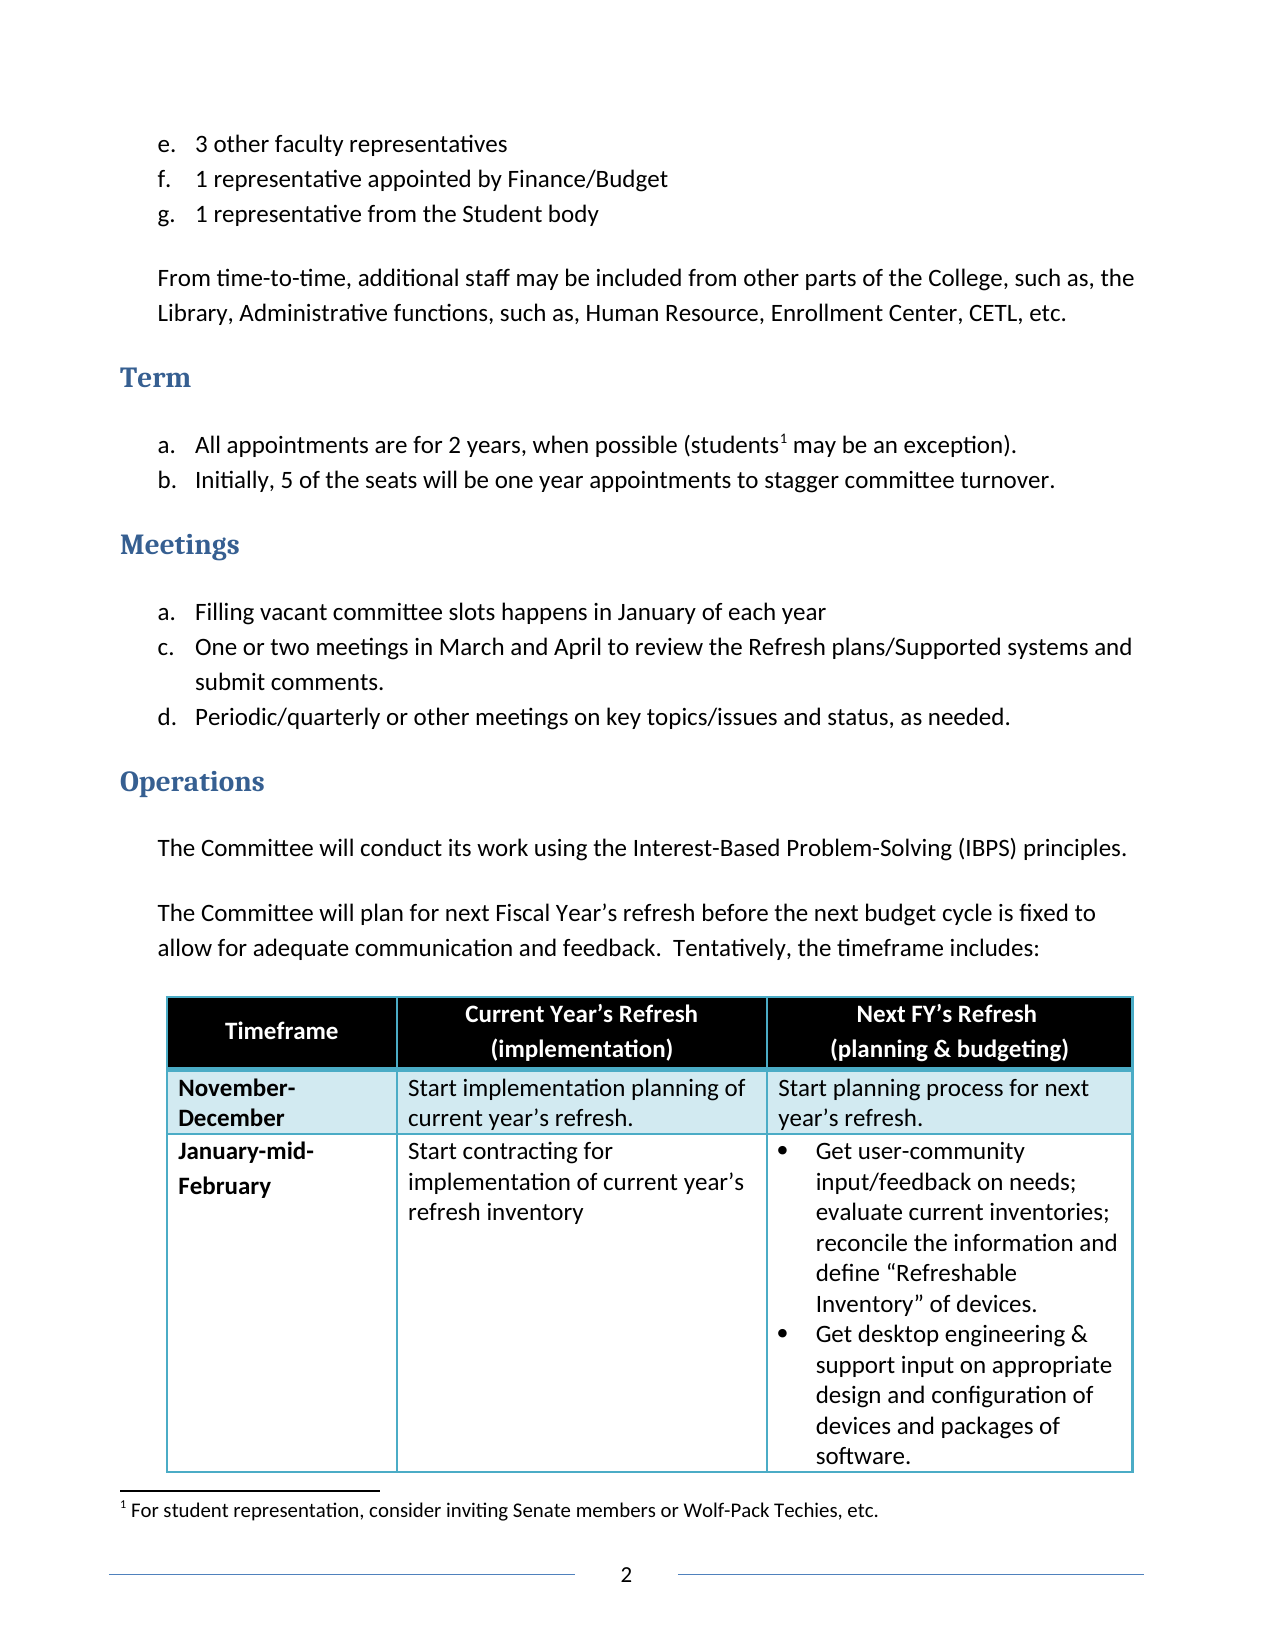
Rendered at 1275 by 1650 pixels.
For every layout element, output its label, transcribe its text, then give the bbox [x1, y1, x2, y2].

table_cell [398, 1135, 766, 1471]
table_header Next FY’s Refresh (planning & budgeting) [768, 998, 1131, 1067]
list Periodic/quarterly or other meetings on key topics/issues and status, as needed. [157, 701, 1155, 731]
list All appointments are for 2 years, when possible (students may be an exception). [157, 429, 1155, 459]
subtitle Term [120, 361, 1155, 394]
table_cell Start planning process for next year’s refresh. [768, 1072, 1131, 1133]
text The Committee will plan for next Fiscal Year’s refresh before the next budget cycle is fixed to allow for adequate communication and feedback. Tentatively, the timeframe includes: [157, 897, 1155, 962]
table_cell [768, 1135, 1131, 1471]
list Initially, 5 of the seats will be one year appointments to stagger committee turnover. [157, 464, 1155, 494]
text The Committee will conduct its work using the Interest-Based Problem-Solving (IBPS) principles. [157, 832, 1155, 863]
list Filling vacant committee slots happens in January of each year [157, 596, 1155, 626]
text From time-to-time, additional staff may be included from other parts of the College, such as, the Library, Administrative functions, such as, Human Resource, Enrollment Center, CETL, etc. [157, 262, 1155, 327]
list One or two meetings in March and April to review the Refresh plans/Supported systems and submit comments. [157, 631, 1155, 696]
table_cell November-December [168, 1072, 396, 1133]
table_header Timeframe [168, 998, 396, 1067]
table_cell January-mid-February [168, 1135, 396, 1471]
list 3 other faculty representatives [157, 128, 1155, 158]
list 1 representative from the Student body [157, 198, 1155, 228]
table_header Current Year’s Refresh (implementation) [398, 998, 766, 1067]
subtitle Meetings [120, 528, 1155, 561]
list 1 representative appointed by Finance/Budget [157, 163, 1155, 193]
table_cell Start implementation planning of current year’s refresh. [398, 1072, 766, 1133]
subtitle Operations [120, 765, 1155, 798]
